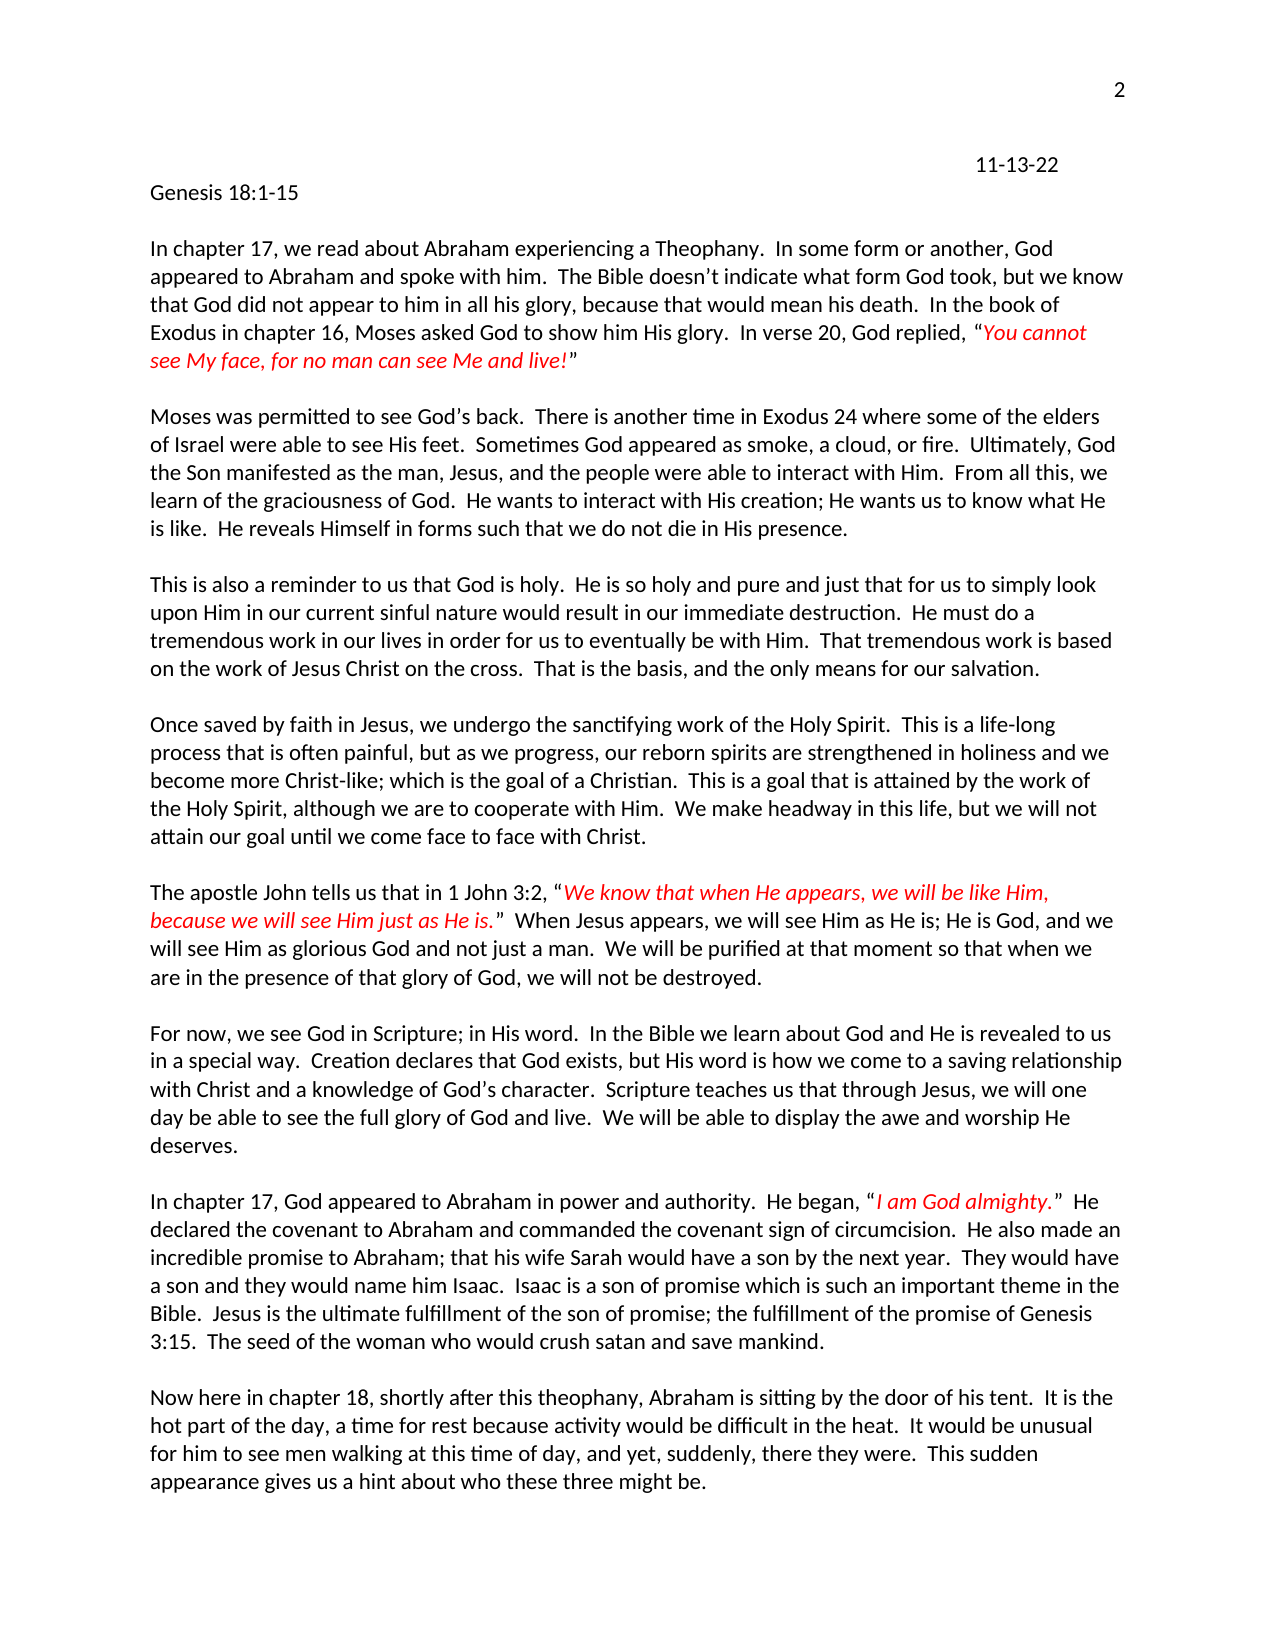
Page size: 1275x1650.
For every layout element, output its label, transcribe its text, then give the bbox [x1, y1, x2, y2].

text Genesis 18:1-15 [150, 178, 1125, 206]
text In chapter 17, we read about Abraham experiencing a Theophany. In some form or another, God appeared to Abraham and spoke with him. The Bible doesn’t indicate what form God took, but we know that God did not appear to him in all his glory, because that would mean his death. In the book of Exodus in chapter 16, Moses asked God to show him His glory. In verse 20, God replied, “You cannot see My face, for no man can see Me and live!” [150, 234, 1125, 374]
text Moses was permitted to see God’s back. There is another time in Exodus 24 where some of the elders of Israel were able to see His feet. Sometimes God appeared as smoke, a cloud, or fire. Ultimately, God the Son manifested as the man, Jesus, and the people were able to interact with Him. From all this, we learn of the graciousness of God. He wants to interact with His creation; He wants us to know what He is like. He reveals Himself in forms such that we do not die in His presence. [150, 402, 1125, 542]
text Once saved by faith in Jesus, we undergo the sanctifying work of the Holy Spirit. This is a life-long process that is often painful, but as we progress, our reborn spirits are strengthened in holiness and we become more Christ-like; which is the goal of a Christian. This is a goal that is attained by the work of the Holy Spirit, although we are to cooperate with Him. We make headway in this life, but we will not attain our goal until we come face to face with Christ. [150, 710, 1125, 851]
text The apostle John tells us that in 1 John 3:2, “We know that when He appears, we will be like Him, because we will see Him just as He is.” When Jesus appears, we will see Him as He is; He is God, and we will see Him as glorious God and not just a man. We will be purified at that moment so that when we are in the presence of that glory of God, we will not be destroyed. [150, 878, 1125, 991]
text 11-13-22 [150, 150, 1125, 178]
text Now here in chapter 18, shortly after this theophany, Abraham is sitting by the door of his tent. It is the hot part of the day, a time for rest because activity would be difficult in the heat. It would be unusual for him to see men walking at this time of day, and yet, suddenly, there they were. This sudden appearance gives us a hint about who these three might be. [150, 1383, 1125, 1495]
text This is also a reminder to us that God is holy. He is so holy and pure and just that for us to simply look upon Him in our current sinful nature would result in our immediate destruction. He must do a tremendous work in our lives in order for us to eventually be with Him. That tremendous work is based on the work of Jesus Christ on the cross. That is the basis, and the only means for our salvation. [150, 570, 1125, 682]
text For now, we see God in Scripture; in His word. In the Bible we learn about God and He is revealed to us in a special way. Creation declares that God exists, but His word is how we come to a saving relationship with Christ and a knowledge of God’s character. Scripture teaches us that through Jesus, we will one day be able to see the full glory of God and live. We will be able to display the awe and worship He deserves. [150, 1019, 1125, 1159]
text In chapter 17, God appeared to Abraham in power and authority. He began, “I am God almighty.” He declared the covenant to Abraham and commanded the covenant sign of circumcision. He also made an incredible promise to Abraham; that his wife Sarah would have a son by the next year. They would have a son and they would name him Isaac. Isaac is a son of promise which is such an important theme in the Bible. Jesus is the ultimate fulfillment of the son of promise; the fulfillment of the promise of Genesis 3:15. The seed of the woman who would crush satan and save mankind. [150, 1187, 1125, 1355]
